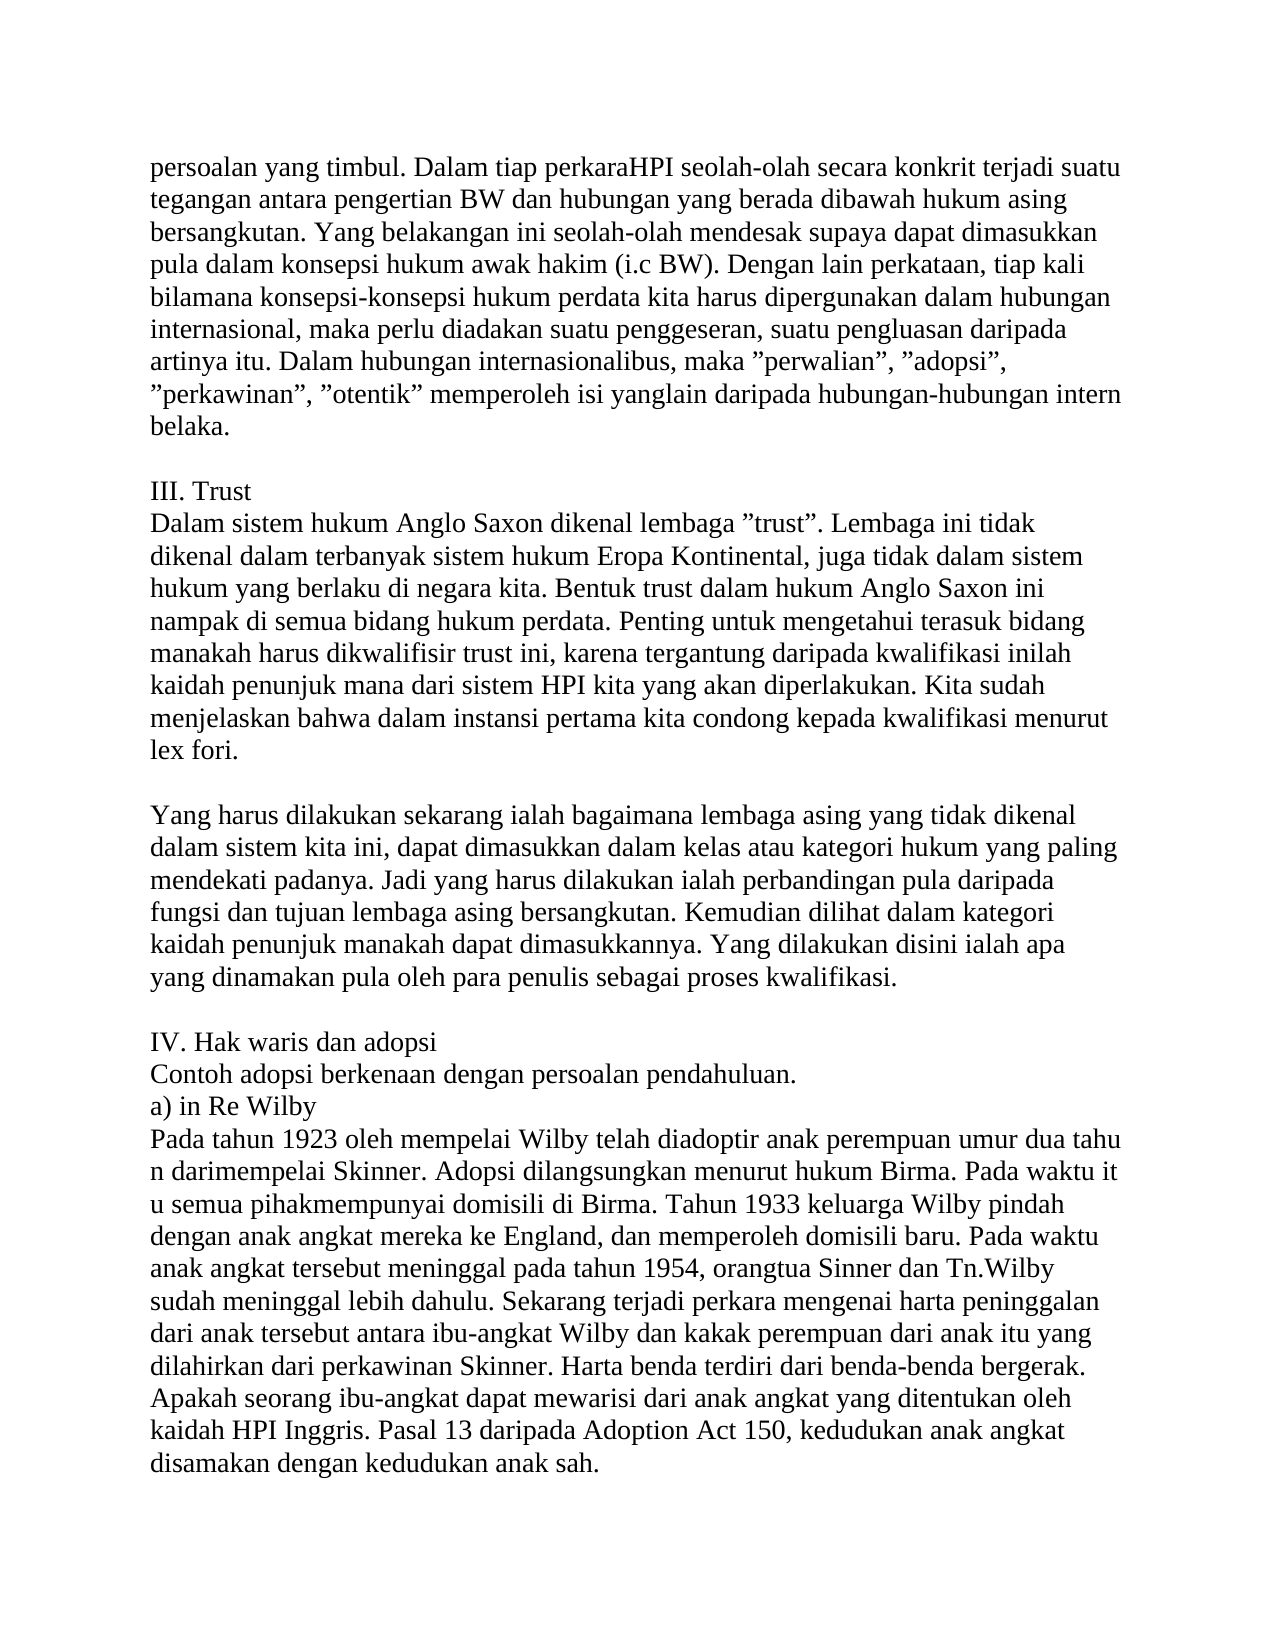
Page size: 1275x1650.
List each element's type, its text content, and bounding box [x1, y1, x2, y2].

text Contoh adopsi berkenaan dengan persoalan pendahuluan. [150, 1057, 1125, 1089]
text Yang harus dilakukan sekarang ialah bagaimana lembaga asing yang tidak dikenal dalam sistem kita ini, dapat dimasukkan dalam kelas atau kategori hukum yang paling mendekati padanya. Jadi yang harus dilakukan ialah perbandingan pula daripada fungsi dan tujuan lembaga asing bersangkutan. Kemudian dilihat dalam kategori kaidah penunjuk manakah dapat dimasukkannya. Yang dilakukan disini ialah apa yang dinamakan pula oleh para penulis sebagai proses kwalifikasi. [150, 798, 1125, 992]
text Dalam sistem hukum Anglo Saxon dikenal lembaga ”trust”. Lembaga ini tidak dikenal dalam terbanyak sistem hukum Eropa Kontinental, juga tidak dalam sistem hukum yang berlaku di negara kita. Bentuk trust dalam hukum Anglo Saxon ini nampak di semua bidang hukum perdata. Penting untuk mengetahui terasuk bidang manakah harus dikwalifisir trust ini, karena tergantung daripada kwalifikasi inilah kaidah penunjuk mana dari sistem HPI kita yang akan diperlakukan. Kita sudah menjelaskan bahwa dalam instansi pertama kita condong kepada kwalifikasi menurut lex fori. [150, 506, 1125, 766]
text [150, 150, 1125, 442]
text IV. Hak waris dan adopsi [150, 1025, 1125, 1057]
text a) in Re Wilby [150, 1089, 1125, 1122]
text III. Trust [150, 474, 1125, 506]
text Pada tahun 1923 oleh mempelai Wilby telah diadoptir anak perempuan umur dua tahun darimempelai Skinner. Adopsi dilangsungkan menurut hukum Birma. Pada waktu itu semua pihakmempunyai domisili di Birma. Tahun 1933 keluarga Wilby pindah dengan anak angkat mereka ke England, dan memperoleh domisili baru. Pada waktu anak angkat tersebut meninggal pada tahun 1954, orangtua Sinner dan Tn.Wilby sudah meninggal lebih dahulu. Sekarang terjadi perkara mengenai harta peninggalan dari anak tersebut antara ibu-angkat Wilby dan kakak perempuan dari anak itu yang dilahirkan dari perkawinan Skinner. Harta benda terdiri dari benda-benda bergerak. Apakah seorang ibu-angkat dapat mewarisi dari anak angkat yang ditentukan oleh kaidah HPI Inggris. Pasal 13 daripada Adoption Act 150, kedudukan anak angkat disamakan dengan kedudukan anak sah. [150, 1122, 1125, 1478]
